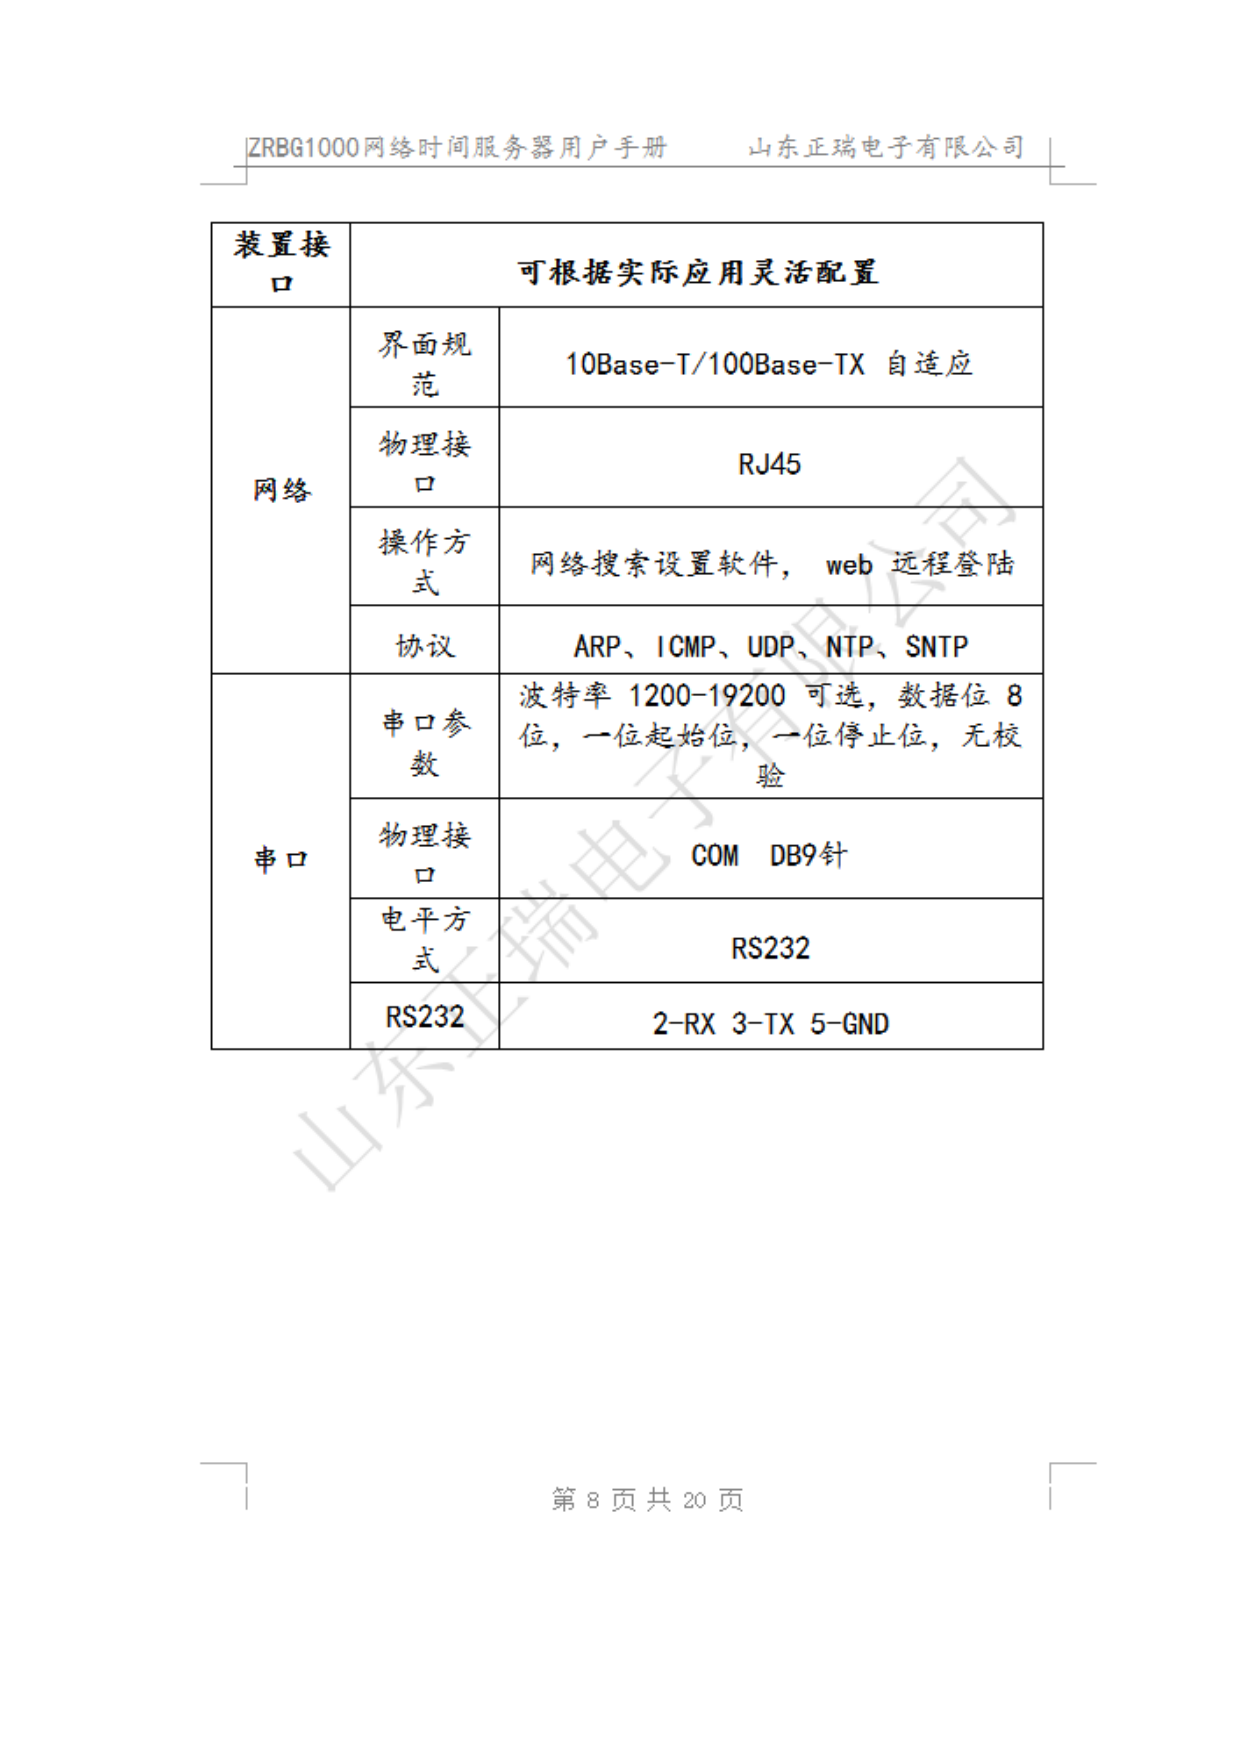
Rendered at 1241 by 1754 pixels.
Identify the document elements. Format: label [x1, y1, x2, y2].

picture [83, 124, 1169, 1547]
